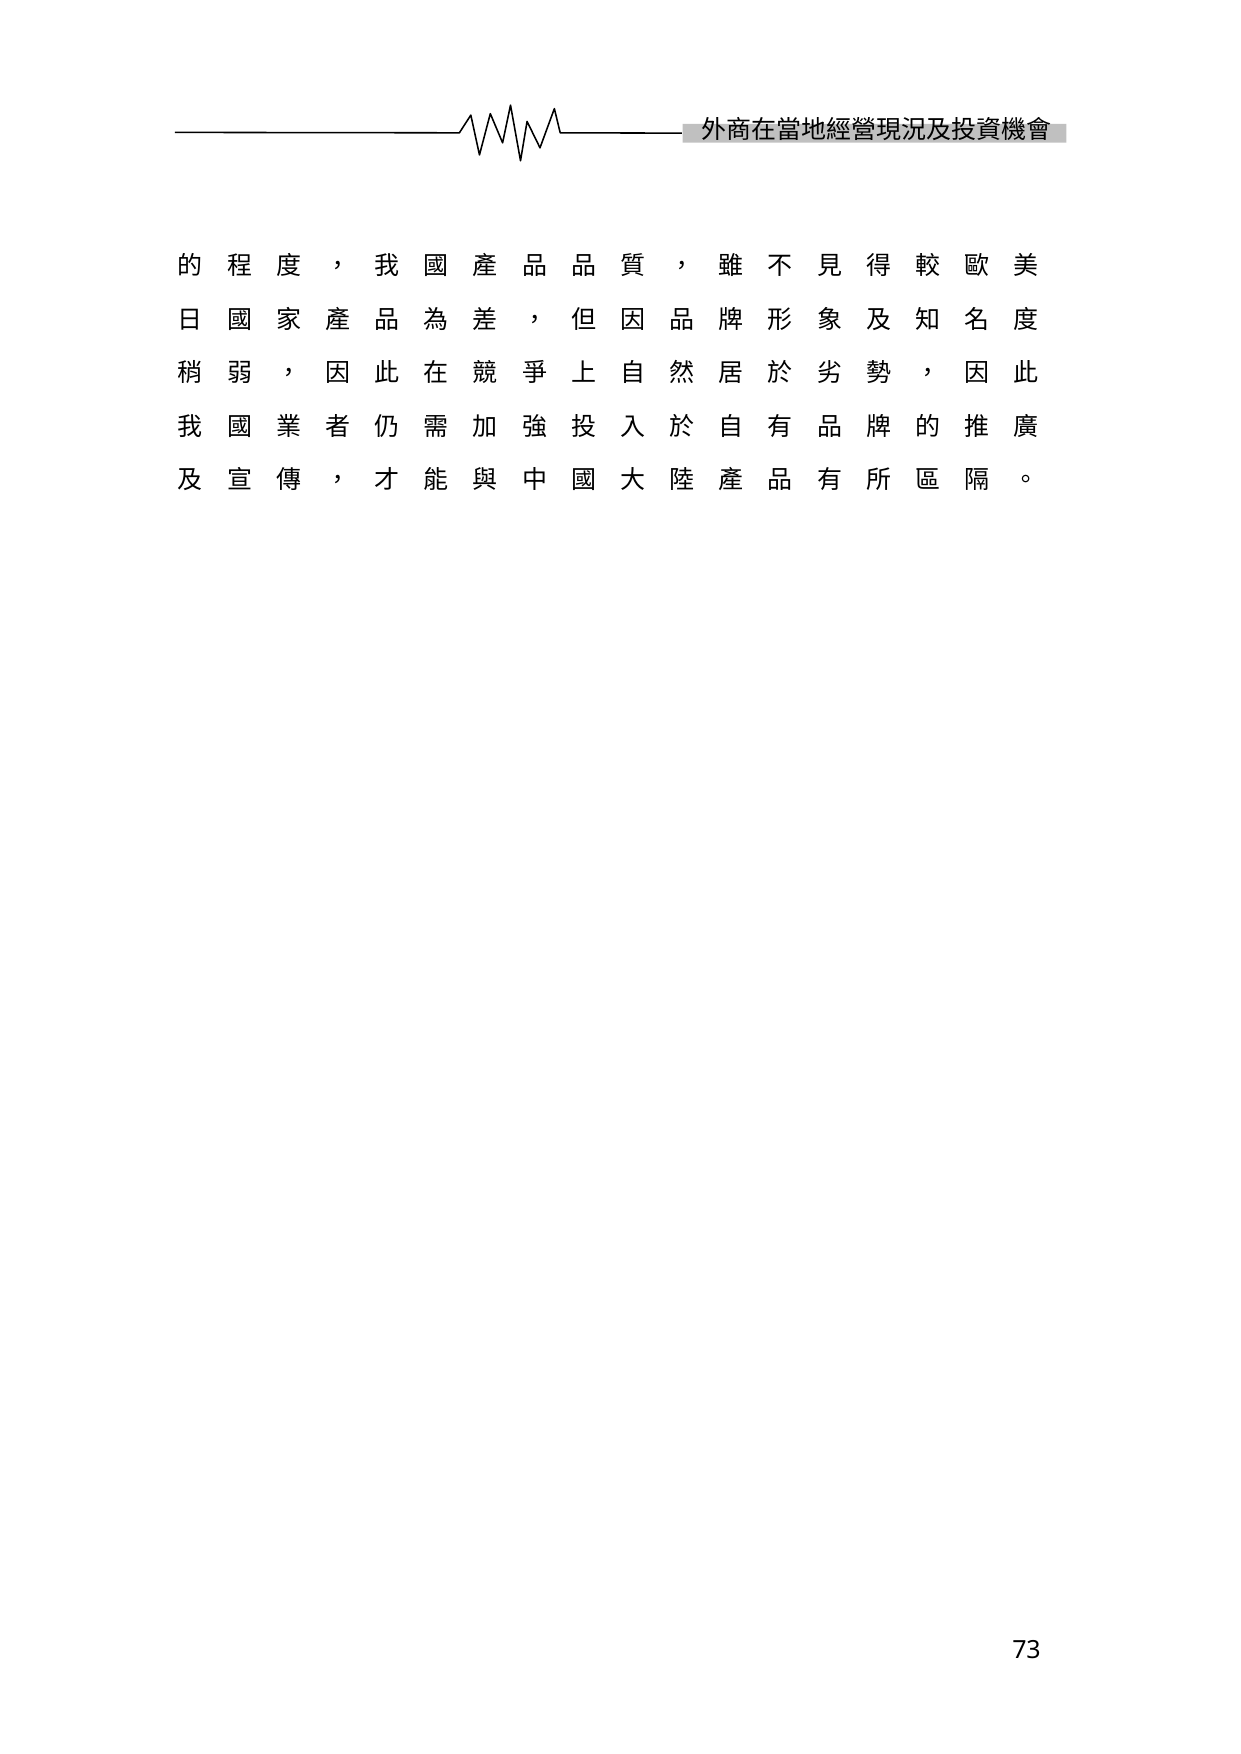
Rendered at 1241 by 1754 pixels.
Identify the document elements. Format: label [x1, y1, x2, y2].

text [178, 237, 1063, 505]
